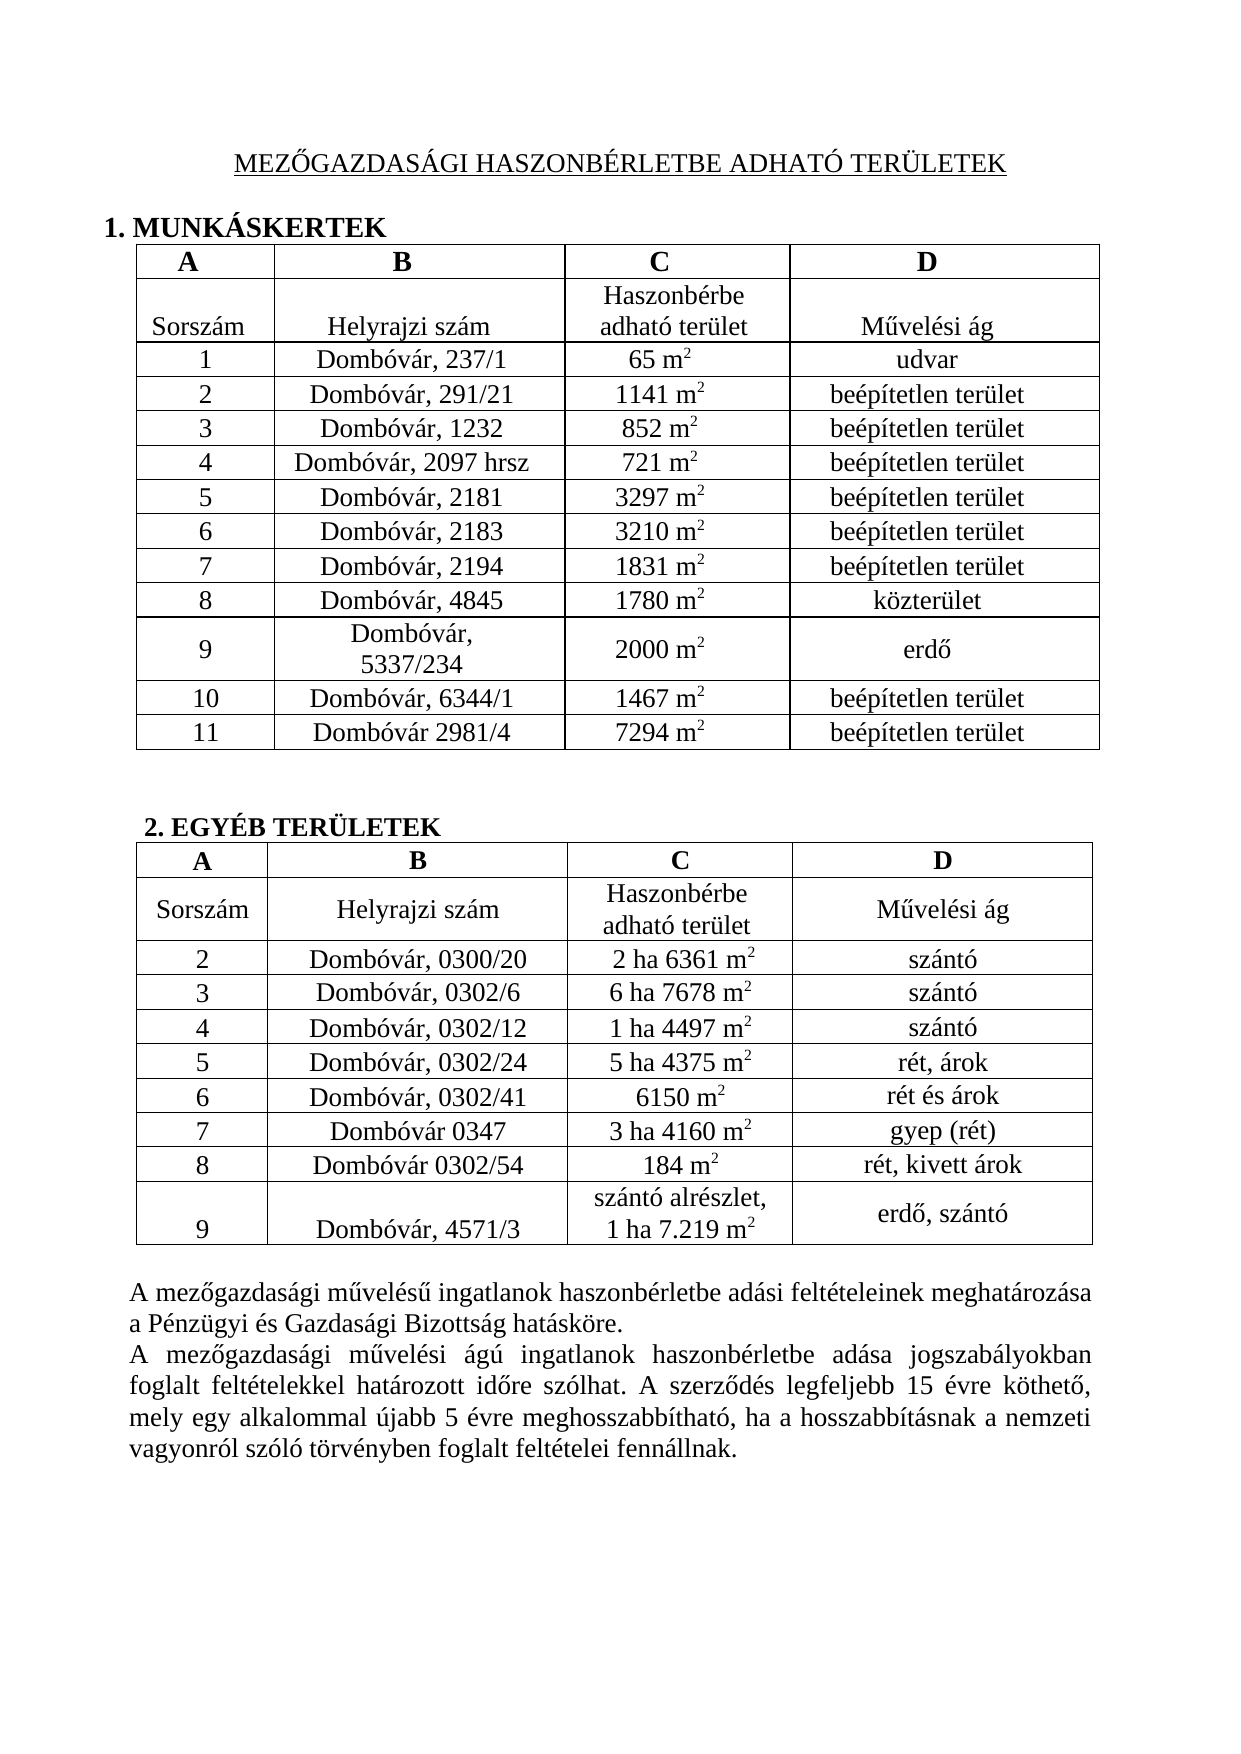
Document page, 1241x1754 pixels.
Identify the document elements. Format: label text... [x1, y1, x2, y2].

table_header A [137, 245, 274, 278]
table_cell 5 ha [568, 1044, 792, 1077]
table_cell rét, kivett árok [793, 1147, 1092, 1181]
table_cell beépítetlen terület [791, 446, 1099, 479]
table_header B [275, 245, 564, 278]
table_cell Sorszám [137, 279, 274, 341]
table_cell C [568, 843, 792, 877]
table_cell Helyrajzi szám [275, 279, 564, 341]
table_cell 2 [137, 377, 274, 410]
table_cell [566, 583, 789, 616]
table_cell 11 [137, 715, 274, 748]
table_cell [568, 941, 792, 974]
table_cell szántó [793, 1010, 1092, 1043]
table_cell Művelési ág [793, 878, 1092, 940]
text A mezőgazdasági művelésű ingatlanok haszonbérletbe adási feltételeinek meghatározása a Pénzügyi és Gazdasági Bizottság hatásköre. [129, 1276, 1093, 1338]
table_cell rét, árok [793, 1044, 1092, 1077]
table_cell udvar [791, 343, 1099, 376]
table_cell D [793, 843, 1092, 877]
table_cell Helyrajzi szám [268, 878, 567, 940]
table_cell Dombóvár, 0302/12 [268, 1010, 567, 1043]
table_cell 7294 m2 [566, 715, 789, 748]
table_cell beépítetlen terület [791, 549, 1099, 582]
table_cell [566, 514, 789, 548]
table_cell erdő [791, 618, 1099, 680]
table_cell 3 ha [568, 1113, 792, 1146]
table_cell 8 [137, 1147, 267, 1181]
table_cell 1 [137, 343, 274, 376]
table_header D [791, 245, 1099, 278]
table_cell 6150 m2 [568, 1079, 792, 1112]
table_cell [566, 377, 789, 410]
table_cell Dombóvár, 2194 [275, 549, 564, 582]
table_cell Dombóvár, 0300/20 [268, 941, 567, 974]
table_cell Dombóvár, 6344/1 [275, 681, 564, 714]
table_cell Dombóvár, 2183 [275, 514, 564, 548]
table_cell szántó [793, 941, 1092, 974]
table_cell Dombóvár 0347 [268, 1113, 567, 1146]
table_cell B [268, 843, 567, 877]
table_cell Dombóvár, 237/1 [275, 343, 564, 376]
table_cell 3 [137, 975, 267, 1009]
table_cell Dombóvár 2981/4 [275, 715, 564, 748]
table_cell [566, 618, 789, 680]
table_cell 2. EGYÉB TERÜLETEK [137, 750, 1093, 842]
table_cell erdő, szántó [793, 1182, 1092, 1244]
table_cell Dombóvár, 1232 [275, 411, 564, 444]
table_cell szántó [793, 975, 1092, 1009]
table_cell 5 [137, 1044, 267, 1077]
table_cell 2 [137, 941, 267, 974]
table_cell 3 [137, 411, 274, 444]
table_cell Haszonbérbe adható terület [566, 279, 789, 341]
table_cell beépítetlen terület [791, 715, 1099, 748]
table_cell Dombóvár, 2097 hrsz [275, 446, 564, 479]
table_cell beépítetlen terület [791, 377, 1099, 410]
table_cell Dombóvár, 0302/41 [268, 1079, 567, 1112]
table_cell 10 [137, 681, 274, 714]
text A mezőgazdasági művelési ágú ingatlanok haszonbérletbe adása jogszabályokban foglalt feltételekkel határozott időre szólhat. A szerződés legfeljebb 15 évre köthető, mely egy alkalommal újabb 5 évre meghosszabbítható, ha a hosszabbításnak a nemzeti vagyonról szóló törvényben foglalt feltételei fennállnak. [129, 1338, 1093, 1463]
table_cell 4 [137, 446, 274, 479]
table_cell 7 [137, 1113, 267, 1146]
table_cell 9 [137, 1182, 267, 1244]
table_header C [566, 245, 789, 278]
table_cell Dombóvár, 4571/3 [268, 1182, 567, 1244]
table_cell [566, 343, 789, 376]
table_cell Haszonbérbe adható terület [568, 878, 792, 940]
table_cell 6 [137, 514, 274, 548]
table_cell beépítetlen terület [791, 514, 1099, 548]
table_cell beépítetlen terület [791, 681, 1099, 714]
table_cell 1 ha [568, 1010, 792, 1043]
table_cell Dombóvár 0302/54 [268, 1147, 567, 1181]
text 1. MUNKÁSKERTEK [103, 210, 1093, 243]
table_cell Sorszám [137, 878, 267, 940]
table_cell gyep (rét) [793, 1113, 1092, 1146]
table_cell közterület [791, 583, 1099, 616]
table_cell 184 m2 [568, 1147, 792, 1181]
table_cell A [137, 843, 267, 877]
table_cell 721 m2 [566, 446, 789, 479]
table_cell beépítetlen terület [791, 480, 1099, 513]
table_cell Művelési ág [791, 279, 1099, 341]
table_cell [566, 480, 789, 513]
table_cell Dombóvár, 0302/24 [268, 1044, 567, 1077]
table_cell 7 [137, 549, 274, 582]
table_cell 5 [137, 480, 274, 513]
table_cell 8 [137, 583, 274, 616]
table_cell [566, 681, 789, 714]
table_cell rét és árok [793, 1079, 1092, 1112]
table_cell Dombóvár, 0302/6 [268, 975, 567, 1009]
table_cell [566, 411, 789, 444]
table_cell [566, 549, 789, 582]
table_cell 9 [137, 618, 274, 680]
table_cell Dombóvár, 5337/234 [275, 618, 564, 680]
table_cell 4 [137, 1010, 267, 1043]
table_cell Dombóvár, 291/21 [275, 377, 564, 410]
table_cell Dombóvár, 4845 [275, 583, 564, 616]
table_cell Dombóvár, 2181 [275, 480, 564, 513]
table_cell beépítetlen terület [791, 411, 1099, 444]
text Mezőgazdasági haszonbérletbe ADHATÓ TERÜLETEK [148, 148, 1093, 179]
table_cell 6 ha [568, 975, 792, 1009]
table_cell szántó alrészlet, [568, 1182, 792, 1244]
table_cell 6 [137, 1079, 267, 1112]
